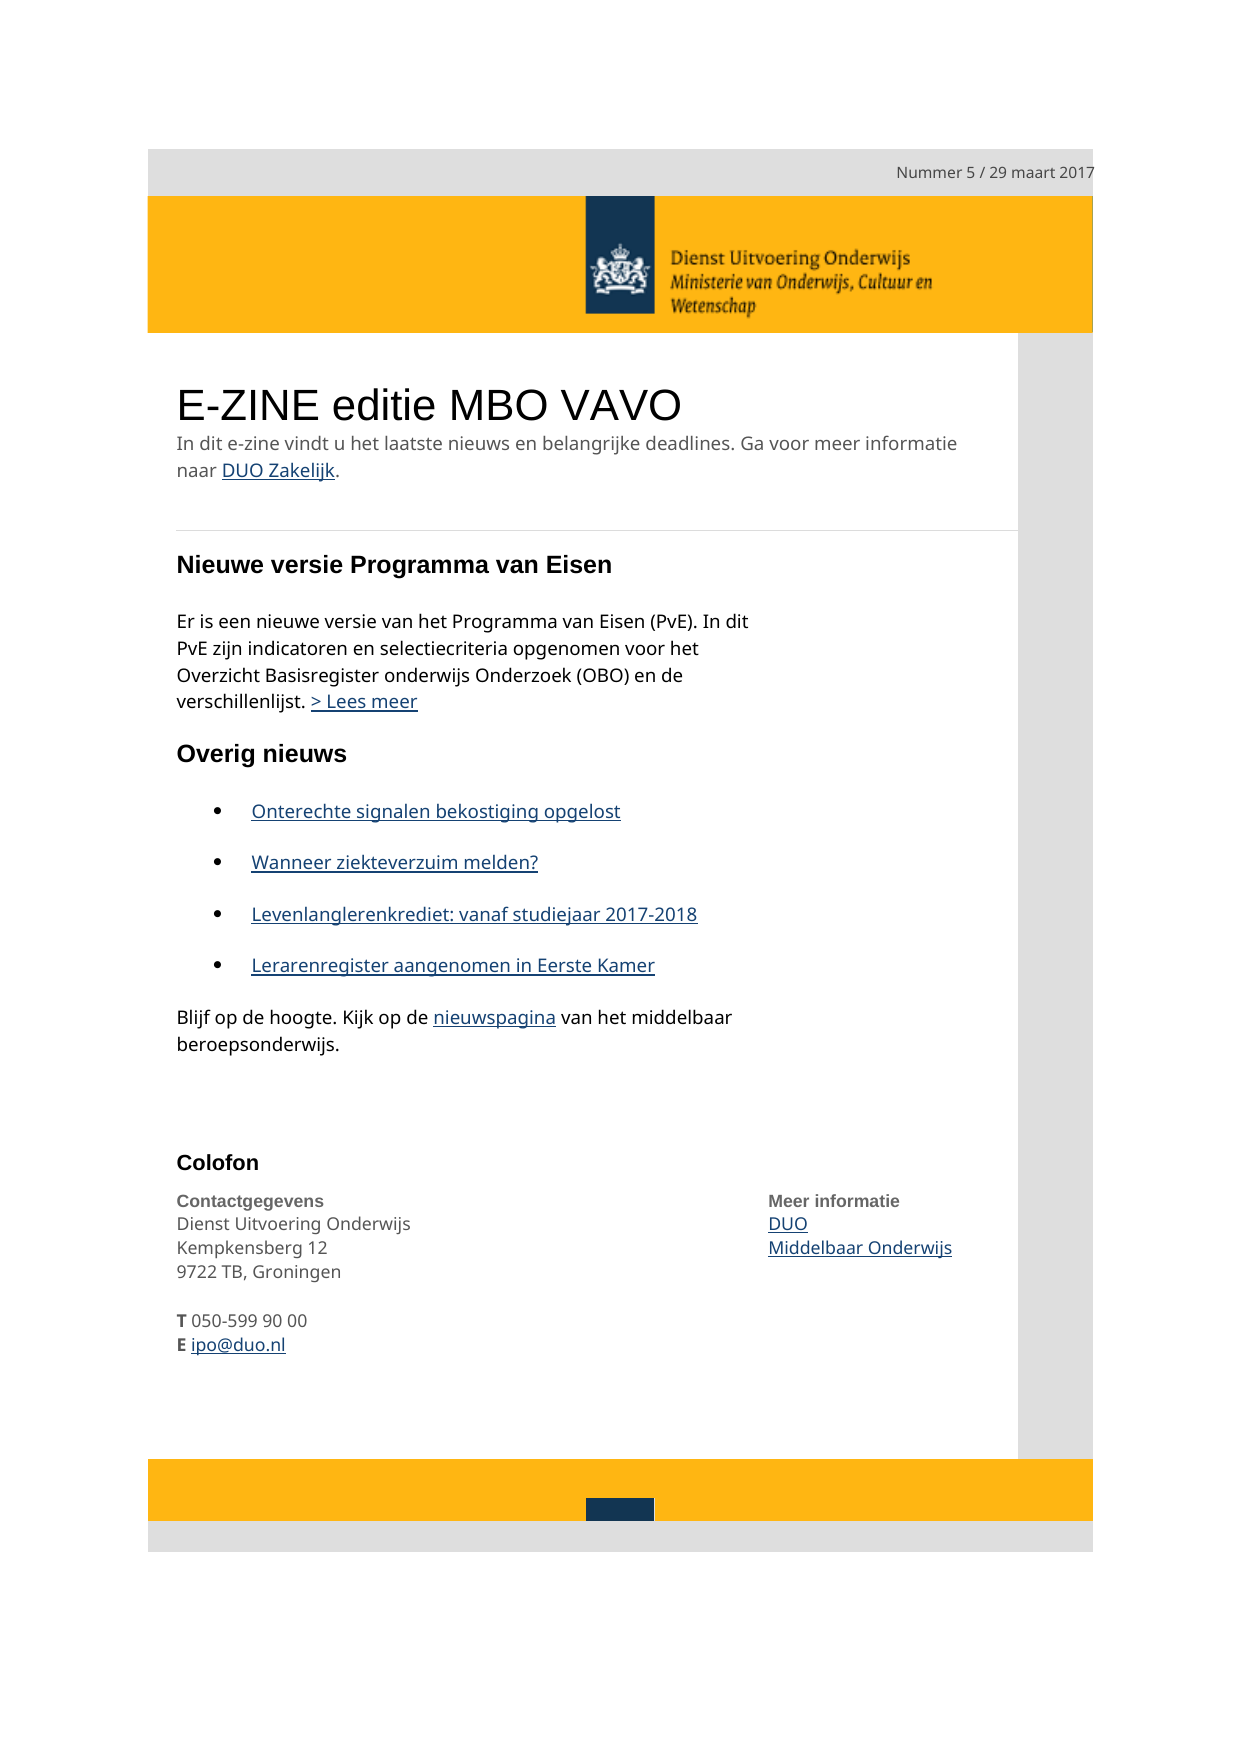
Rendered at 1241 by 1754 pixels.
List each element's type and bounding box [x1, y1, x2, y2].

picture [147, 196, 1093, 333]
